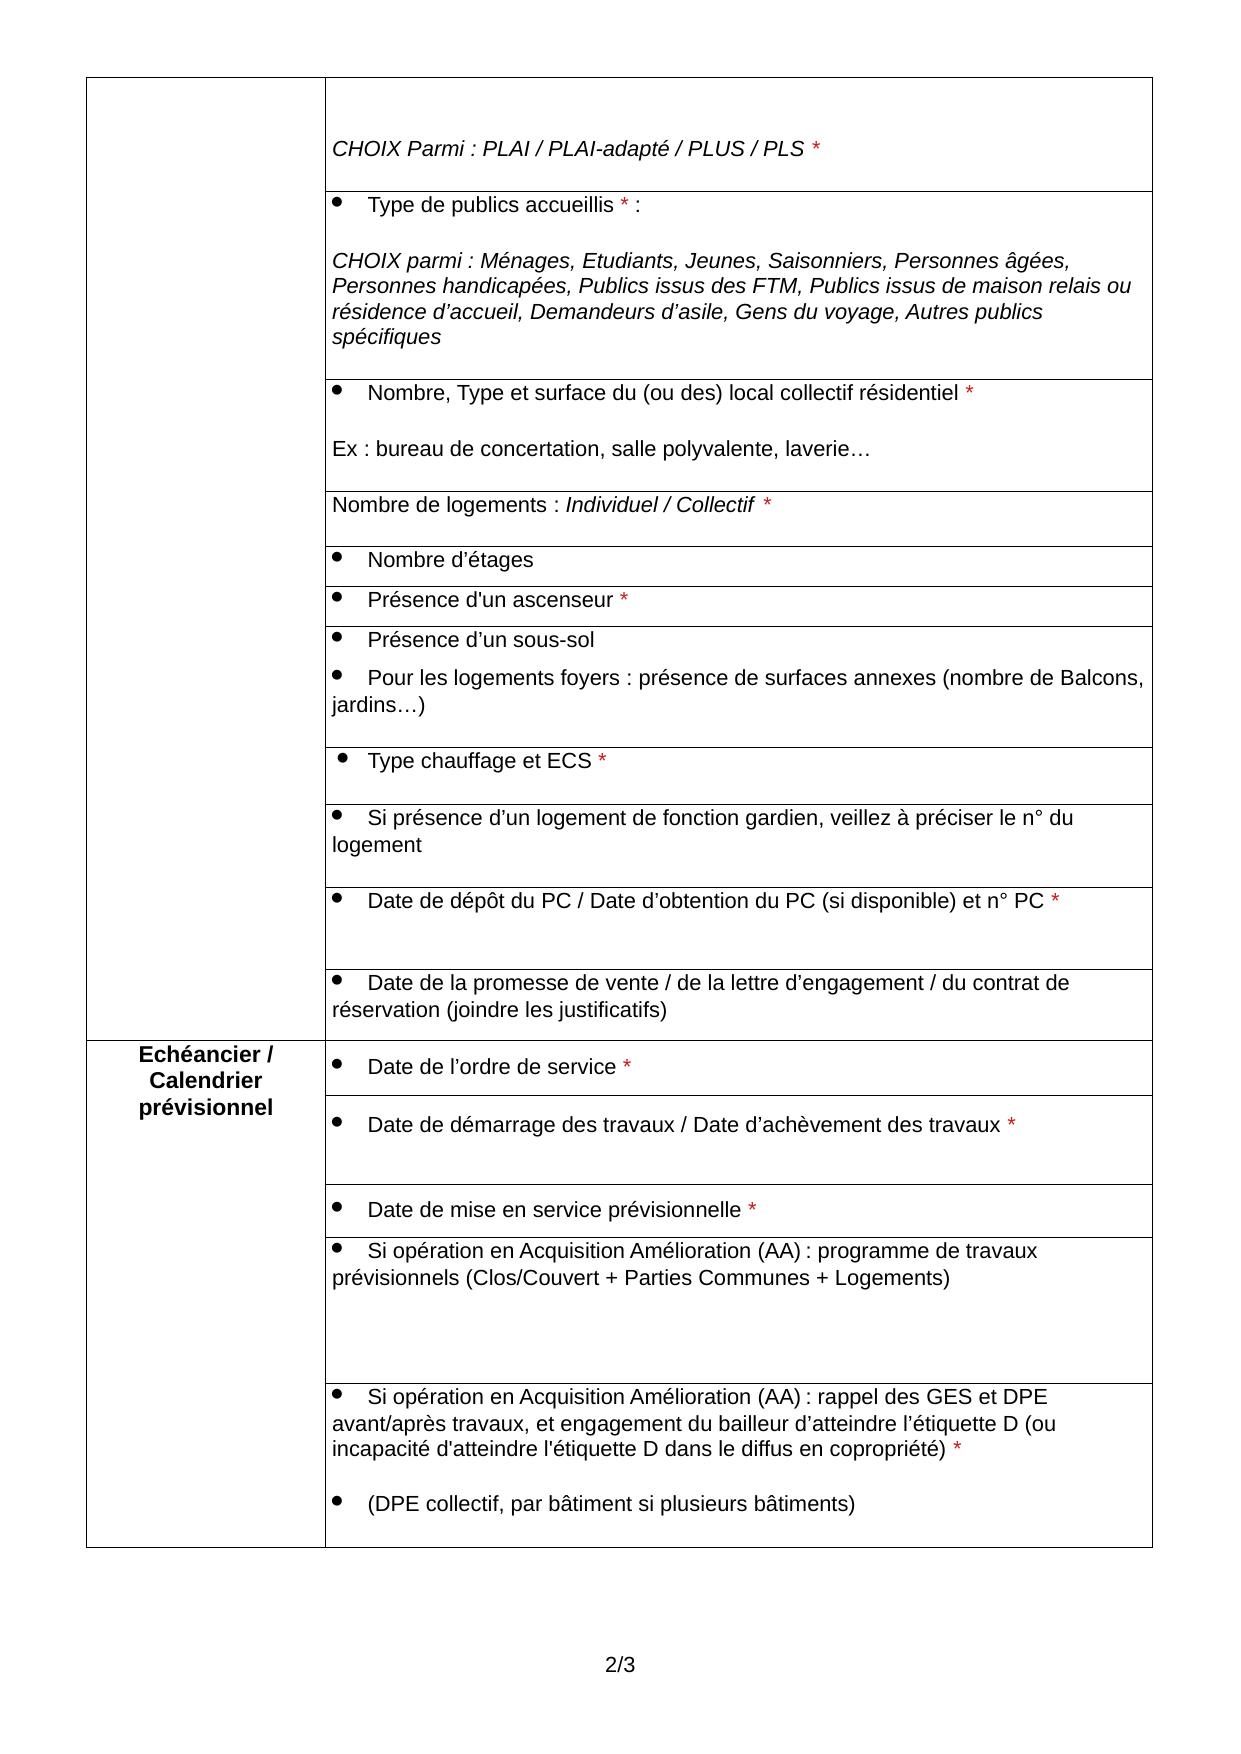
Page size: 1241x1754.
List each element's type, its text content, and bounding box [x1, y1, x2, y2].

table_cell Nombre, Type et surface du (ou des) local collectif résidentiel * Ex : bureau de concertation, salle polyvalente, laverie… [326, 380, 1152, 491]
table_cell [326, 78, 1152, 191]
table_cell Type chauffage et ECS * [326, 748, 1152, 804]
table_cell Date de démarrage des travaux / Date d’achèvement des travaux * [326, 1096, 1152, 1184]
table_cell Type de publics accueillis * : CHOIX parmi : Ménages, Etudiants, Jeunes, Saisonniers, Personnes âgées, Personnes handicapées, Publics issus des FTM, Publics issus de maison relais ou résidence d’accueil, Demandeurs d’asile, Gens du voyage, Autres publics spécifiques [326, 192, 1152, 378]
table_cell Date de dépôt du PC / Date d’obtention du PC (si disponible) et n° PC * [326, 888, 1152, 969]
table_cell Si présence d’un logement de fonction gardien, veillez à préciser le n° du logement [326, 805, 1152, 887]
table_cell Date de mise en service prévisionnelle * [326, 1185, 1152, 1237]
table_cell Date de l’ordre de service * [326, 1041, 1152, 1094]
table_cell Si opération en Acquisition Amélioration (AA) : programme de travaux prévisionnels (Clos/Couvert + Parties Communes + Logements) [326, 1238, 1152, 1383]
table_cell Présence d'un ascenseur * [326, 587, 1152, 626]
table_cell Date de la promesse de vente / de la lettre d’engagement / du contrat de réservation (joindre les justificatifs) [326, 970, 1152, 1040]
table_cell Echéancier / Calendrier prévisionnel [87, 1041, 325, 1547]
table_cell Présence d’un sous-sol Pour les logements foyers : présence de surfaces annexes (nombre de Balcons, jardins…) [326, 627, 1152, 747]
table_cell Nombre d’étages [326, 547, 1152, 586]
table_cell Si opération en Acquisition Amélioration (AA) : rappel des GES et DPE avant/après travaux, et engagement du bailleur d’atteindre l’étiquette D (ou incapacité d'atteindre l'étiquette D dans le diffus en copropriété) * (DPE collectif, par bâtiment si plusieurs bâtiments) [326, 1384, 1152, 1547]
table_cell Nombre de logements : Individuel / Collectif * [326, 492, 1152, 546]
